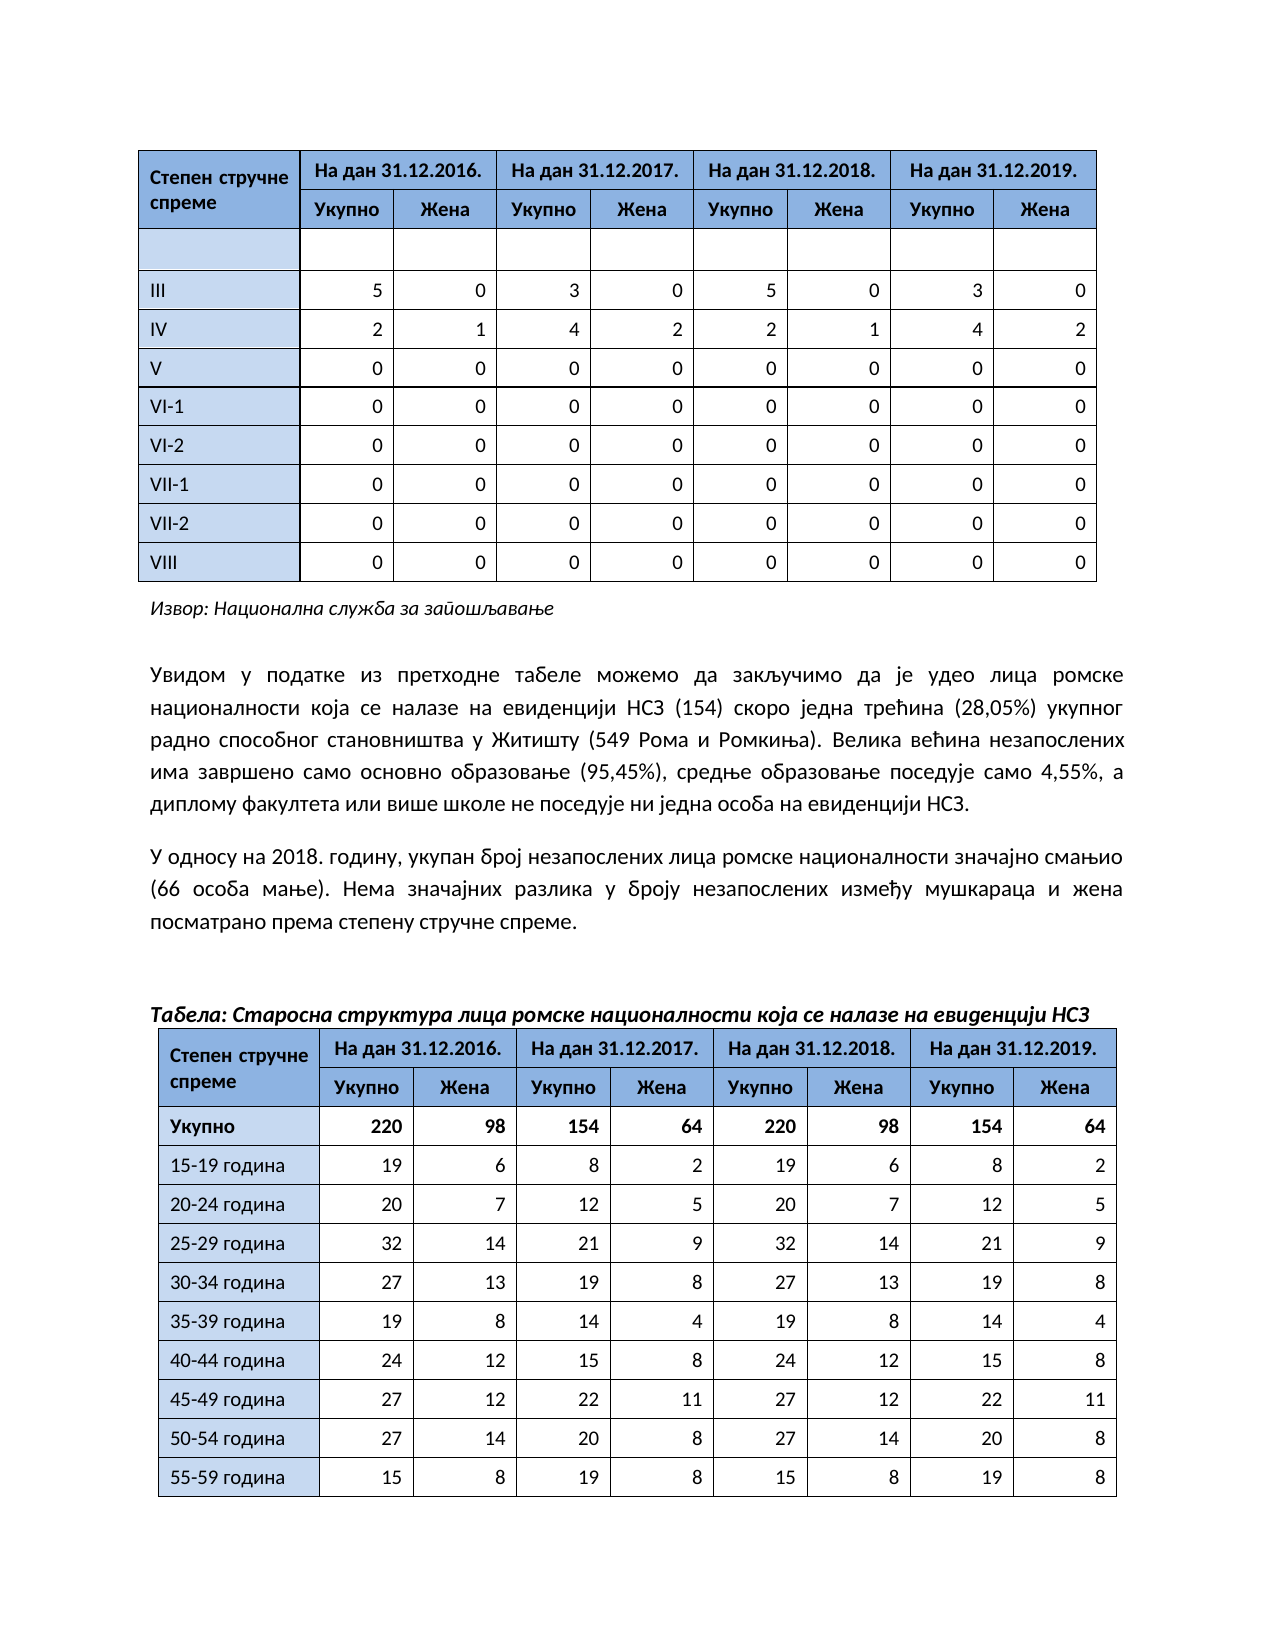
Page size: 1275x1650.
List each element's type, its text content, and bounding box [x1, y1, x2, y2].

table_cell 32 [320, 1224, 413, 1262]
table_cell 6 [414, 1146, 516, 1184]
table_cell 8 [517, 1146, 610, 1184]
table_cell 0 [591, 349, 693, 386]
table_cell 2 [591, 310, 693, 347]
table_cell 8 [808, 1458, 910, 1496]
table_cell 0 [591, 229, 693, 269]
table_header Степен стручне спреме [159, 1029, 319, 1106]
table_cell 5 [1014, 1185, 1116, 1223]
table_cell 4 [1014, 1302, 1116, 1340]
table_cell 2 [301, 310, 393, 347]
table_cell 15 [911, 1341, 1013, 1379]
table_header На дан 31.12.2017. [497, 151, 693, 189]
table_cell 0 [891, 388, 993, 425]
table_cell Жена [591, 190, 693, 228]
table_cell 0 [788, 426, 890, 464]
table_cell 1 [788, 310, 890, 347]
table_cell 14 [414, 1419, 516, 1457]
text У односу на 2018. годину, укупан број незапослених лица ромске националности значајно смањио (66 особа мање). Нема значајних разлика у броју незапослених између мушкараца и жена посматрано према степену стручне спреме. [150, 842, 1125, 935]
table_cell 0 [788, 349, 890, 386]
table_cell 0 [497, 465, 590, 503]
table_cell 14 [414, 1224, 516, 1262]
table_cell Жена [808, 1068, 910, 1106]
table_cell 22 [517, 1380, 610, 1418]
table_cell 8 [808, 1302, 910, 1340]
table_cell Укупно [517, 1068, 610, 1106]
table_cell 24 [320, 1341, 413, 1379]
table_cell 15 [714, 1458, 807, 1496]
table_cell VIII [139, 543, 299, 581]
table_cell Укупно [911, 1068, 1013, 1106]
table_cell 0 [994, 349, 1096, 386]
table_cell 0 [497, 543, 590, 581]
table_cell 64 [1014, 1107, 1116, 1145]
table_cell 0 [394, 349, 496, 386]
table_cell 27 [320, 1419, 413, 1457]
table_cell 19 [320, 1146, 413, 1184]
table_cell Укупно [694, 190, 787, 228]
table_cell 0 [891, 229, 993, 269]
table_cell 5 [694, 271, 787, 308]
table_cell 4 [611, 1302, 713, 1340]
table_cell 5 [301, 271, 393, 308]
table_cell 19 [517, 1263, 610, 1301]
table_cell 30-34 година [159, 1263, 319, 1301]
table_cell 15 [517, 1341, 610, 1379]
table_cell 0 [497, 504, 590, 542]
table_cell 2 [611, 1146, 713, 1184]
table_header На дан 31.12.2019. [911, 1029, 1116, 1067]
table_cell 14 [808, 1419, 910, 1457]
table_cell 25-29 година [159, 1224, 319, 1262]
table_cell 0 [891, 543, 993, 581]
table_cell IV [139, 310, 299, 347]
table_cell 2 [1014, 1146, 1116, 1184]
table_cell 0 [301, 543, 393, 581]
table_cell 14 [808, 1224, 910, 1262]
table_cell 4 [497, 310, 590, 347]
table_cell VII-1 [139, 465, 299, 503]
table_cell 21 [911, 1224, 1013, 1262]
table_cell 14 [911, 1302, 1013, 1340]
table_cell 20 [517, 1419, 610, 1457]
table_cell 20 [911, 1419, 1013, 1457]
table_cell 12 [517, 1185, 610, 1223]
table_cell 8 [414, 1458, 516, 1496]
table_cell 0 [694, 229, 787, 269]
table_cell 11 [1014, 1380, 1116, 1418]
table_cell 19 [714, 1146, 807, 1184]
table_cell 0 [994, 271, 1096, 308]
table_cell 15 [320, 1458, 413, 1496]
table_cell VI-2 [139, 426, 299, 464]
table_cell Укупно [891, 190, 993, 228]
table_cell 19 [911, 1263, 1013, 1301]
table_cell 19 [320, 1302, 413, 1340]
table_cell 0 [497, 388, 590, 425]
table_cell 40-44 година [159, 1341, 319, 1379]
table_cell 0 [994, 465, 1096, 503]
table_cell 7 [808, 1185, 910, 1223]
table_cell 0 [394, 465, 496, 503]
table_cell 0 [394, 271, 496, 308]
table_cell 0 [891, 349, 993, 386]
table_cell 45-49 година [159, 1380, 319, 1418]
table_cell 21 [517, 1224, 610, 1262]
table_cell 0 [497, 426, 590, 464]
table_cell Укупно [301, 190, 393, 228]
table_cell Жена [788, 190, 890, 228]
table_cell VI-1 [139, 388, 299, 425]
table_cell 13 [414, 1263, 516, 1301]
table_cell 0 [994, 504, 1096, 542]
table_cell II [139, 229, 299, 269]
table_cell 0 [694, 388, 787, 425]
table_cell 50-54 година [159, 1419, 319, 1457]
table_cell 27 [714, 1380, 807, 1418]
table_header На дан 31.12.2018. [714, 1029, 910, 1067]
table_cell 0 [788, 465, 890, 503]
table_cell 12 [808, 1380, 910, 1418]
table_cell 12 [911, 1185, 1013, 1223]
table_cell 1 [394, 310, 496, 347]
text Извор: Национална служба за запошљавање [150, 595, 1125, 620]
table_cell 55-59 година [159, 1458, 319, 1496]
table_cell 8 [1014, 1341, 1116, 1379]
table_cell 0 [591, 388, 693, 425]
table_cell 0 [891, 504, 993, 542]
table_cell 0 [591, 426, 693, 464]
table_cell Жена [1014, 1068, 1116, 1106]
table_cell Укупно [714, 1068, 807, 1106]
table_cell Жена [611, 1068, 713, 1106]
table_cell 0 [394, 426, 496, 464]
table_cell 19 [714, 1302, 807, 1340]
table_cell 154 [911, 1107, 1013, 1145]
table_cell 0 [301, 504, 393, 542]
table_cell 8 [611, 1263, 713, 1301]
table_cell 4 [891, 310, 993, 347]
table_cell 22 [911, 1380, 1013, 1418]
table_cell 20-24 година [159, 1185, 319, 1223]
table_cell 35-39 година [159, 1302, 319, 1340]
table_cell 64 [611, 1107, 713, 1145]
table_cell 0 [591, 543, 693, 581]
table_cell 12 [414, 1380, 516, 1418]
table_cell 0 [394, 504, 496, 542]
table_cell Укупно [159, 1107, 319, 1145]
table_cell Жена [994, 190, 1096, 228]
table_cell 0 [994, 388, 1096, 425]
table_cell Жена [394, 190, 496, 228]
table_cell 12 [414, 1341, 516, 1379]
table_cell 8 [1014, 1458, 1116, 1496]
table_header На дан 31.12.2016. [301, 151, 496, 189]
table_cell 7 [414, 1185, 516, 1223]
table_cell 27 [714, 1419, 807, 1457]
table_cell 0 [394, 543, 496, 581]
table_cell 0 [788, 388, 890, 425]
table_cell 0 [301, 349, 393, 386]
table_header На дан 31.12.2017. [517, 1029, 713, 1067]
table_cell 0 [994, 543, 1096, 581]
table_cell 0 [891, 426, 993, 464]
table_cell 2 [994, 310, 1096, 347]
table_cell 19 [911, 1458, 1013, 1496]
table_cell 0 [788, 543, 890, 581]
table_cell 0 [497, 229, 590, 269]
table_cell 0 [694, 465, 787, 503]
table_cell 12 [808, 1341, 910, 1379]
table_cell 0 [591, 271, 693, 308]
table_header Степен стручне спреме [139, 151, 299, 228]
table_cell 98 [808, 1107, 910, 1145]
table_cell 5 [611, 1185, 713, 1223]
text Увидом у податке из претходне табеле можемо да закључимо да је удео лица ромске националности која се налазе на евиденцији НСЗ (154) скоро једна трећина (28,05%) укупног радно способног становништва у Житишту (549 Рома и Ромкиња). Велика већина незапослених има завршено само основно образовање (95,45%), средње образовање поседује само 4,55%, а диплому факултета или више школе не поседује ни једна особа на евиденцији НСЗ. [150, 661, 1125, 817]
table_cell 19 [517, 1458, 610, 1496]
table_cell 9 [1014, 1224, 1116, 1262]
table_cell 0 [694, 504, 787, 542]
table_cell 8 [1014, 1419, 1116, 1457]
table_cell 8 [1014, 1263, 1116, 1301]
table_cell 0 [591, 465, 693, 503]
table_cell 0 [694, 543, 787, 581]
table_cell 3 [497, 271, 590, 308]
table_cell 20 [320, 1185, 413, 1223]
table_cell Жена [414, 1068, 516, 1106]
table_cell 0 [301, 229, 393, 269]
table_cell 20 [714, 1185, 807, 1223]
table_header На дан 31.12.2018. [694, 151, 890, 189]
table_cell 0 [994, 229, 1096, 269]
table_cell 14 [517, 1302, 610, 1340]
table_cell 0 [591, 504, 693, 542]
table_cell V [139, 349, 299, 386]
table_cell 0 [788, 504, 890, 542]
table_cell 0 [891, 465, 993, 503]
table_cell 27 [320, 1380, 413, 1418]
table_cell 0 [301, 426, 393, 464]
table_cell 0 [694, 426, 787, 464]
table_cell 6 [808, 1146, 910, 1184]
table_cell 154 [517, 1107, 610, 1145]
table_header На дан 31.12.2016. [320, 1029, 516, 1067]
table_cell 27 [320, 1263, 413, 1301]
table_cell 220 [714, 1107, 807, 1145]
table_cell 8 [611, 1341, 713, 1379]
table_cell 8 [611, 1458, 713, 1496]
table_cell 0 [788, 271, 890, 308]
table_cell 8 [414, 1302, 516, 1340]
table_cell 24 [714, 1341, 807, 1379]
table_cell 11 [611, 1380, 713, 1418]
table_cell 27 [714, 1263, 807, 1301]
table_cell 0 [394, 229, 496, 269]
table_cell 98 [414, 1107, 516, 1145]
table_cell Укупно [497, 190, 590, 228]
table_cell 2 [694, 310, 787, 347]
table_cell VII-2 [139, 504, 299, 542]
table_cell 0 [694, 349, 787, 386]
table_cell 8 [611, 1419, 713, 1457]
table_cell 220 [320, 1107, 413, 1145]
table_header На дан 31.12.2019. [891, 151, 1096, 189]
table_cell 32 [714, 1224, 807, 1262]
table_cell 9 [611, 1224, 713, 1262]
table_cell III [139, 271, 299, 308]
text Табела: Старосна структура лица ромске националности која се налазе на евиденцији НСЗ [150, 1000, 1125, 1028]
table_cell 3 [891, 271, 993, 308]
table_cell 0 [788, 229, 890, 269]
table_cell 0 [301, 388, 393, 425]
table_cell 0 [994, 426, 1096, 464]
table_cell Укупно [320, 1068, 413, 1106]
table_cell 0 [497, 349, 590, 386]
table_cell 0 [394, 388, 496, 425]
table_cell 8 [911, 1146, 1013, 1184]
table_cell 0 [301, 465, 393, 503]
table_cell 15-19 година [159, 1146, 319, 1184]
table_cell 13 [808, 1263, 910, 1301]
